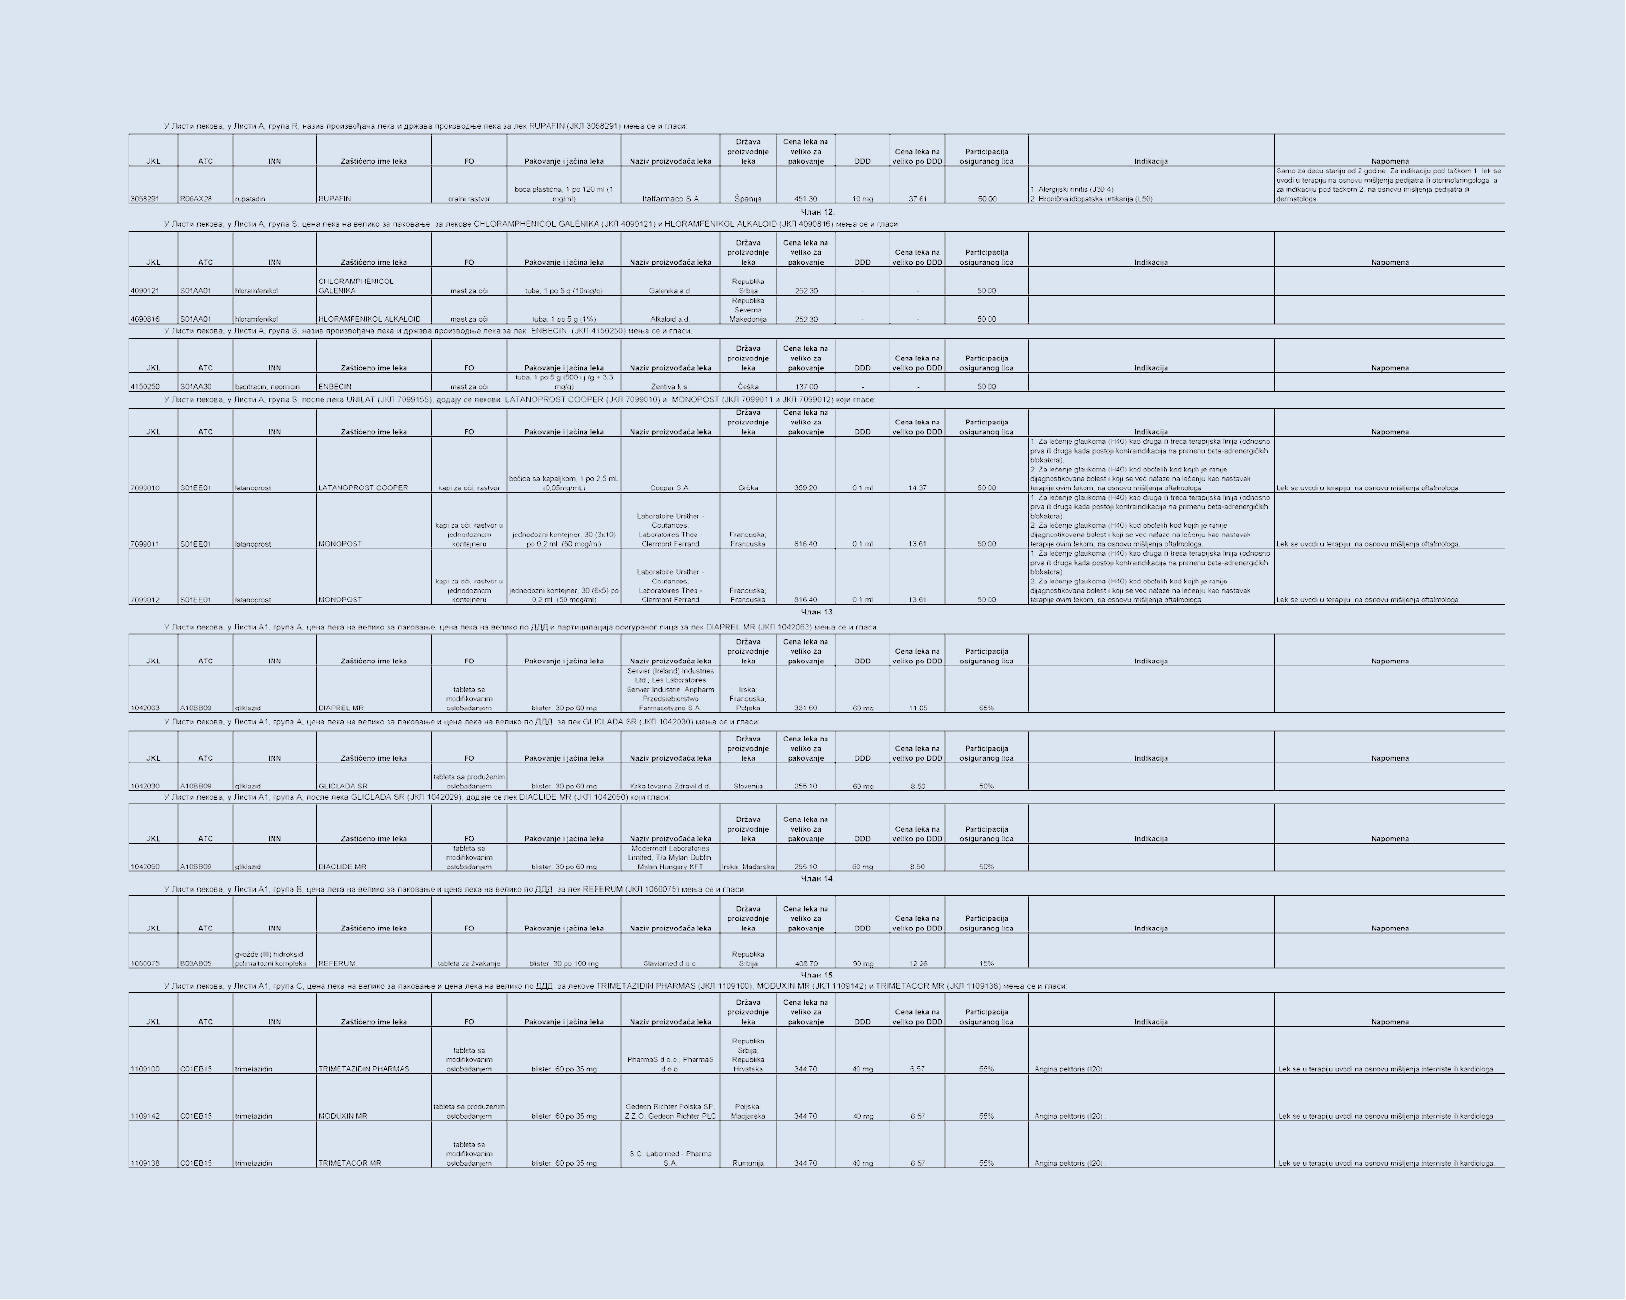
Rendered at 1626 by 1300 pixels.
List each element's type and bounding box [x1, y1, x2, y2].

picture [128, 123, 1505, 1168]
